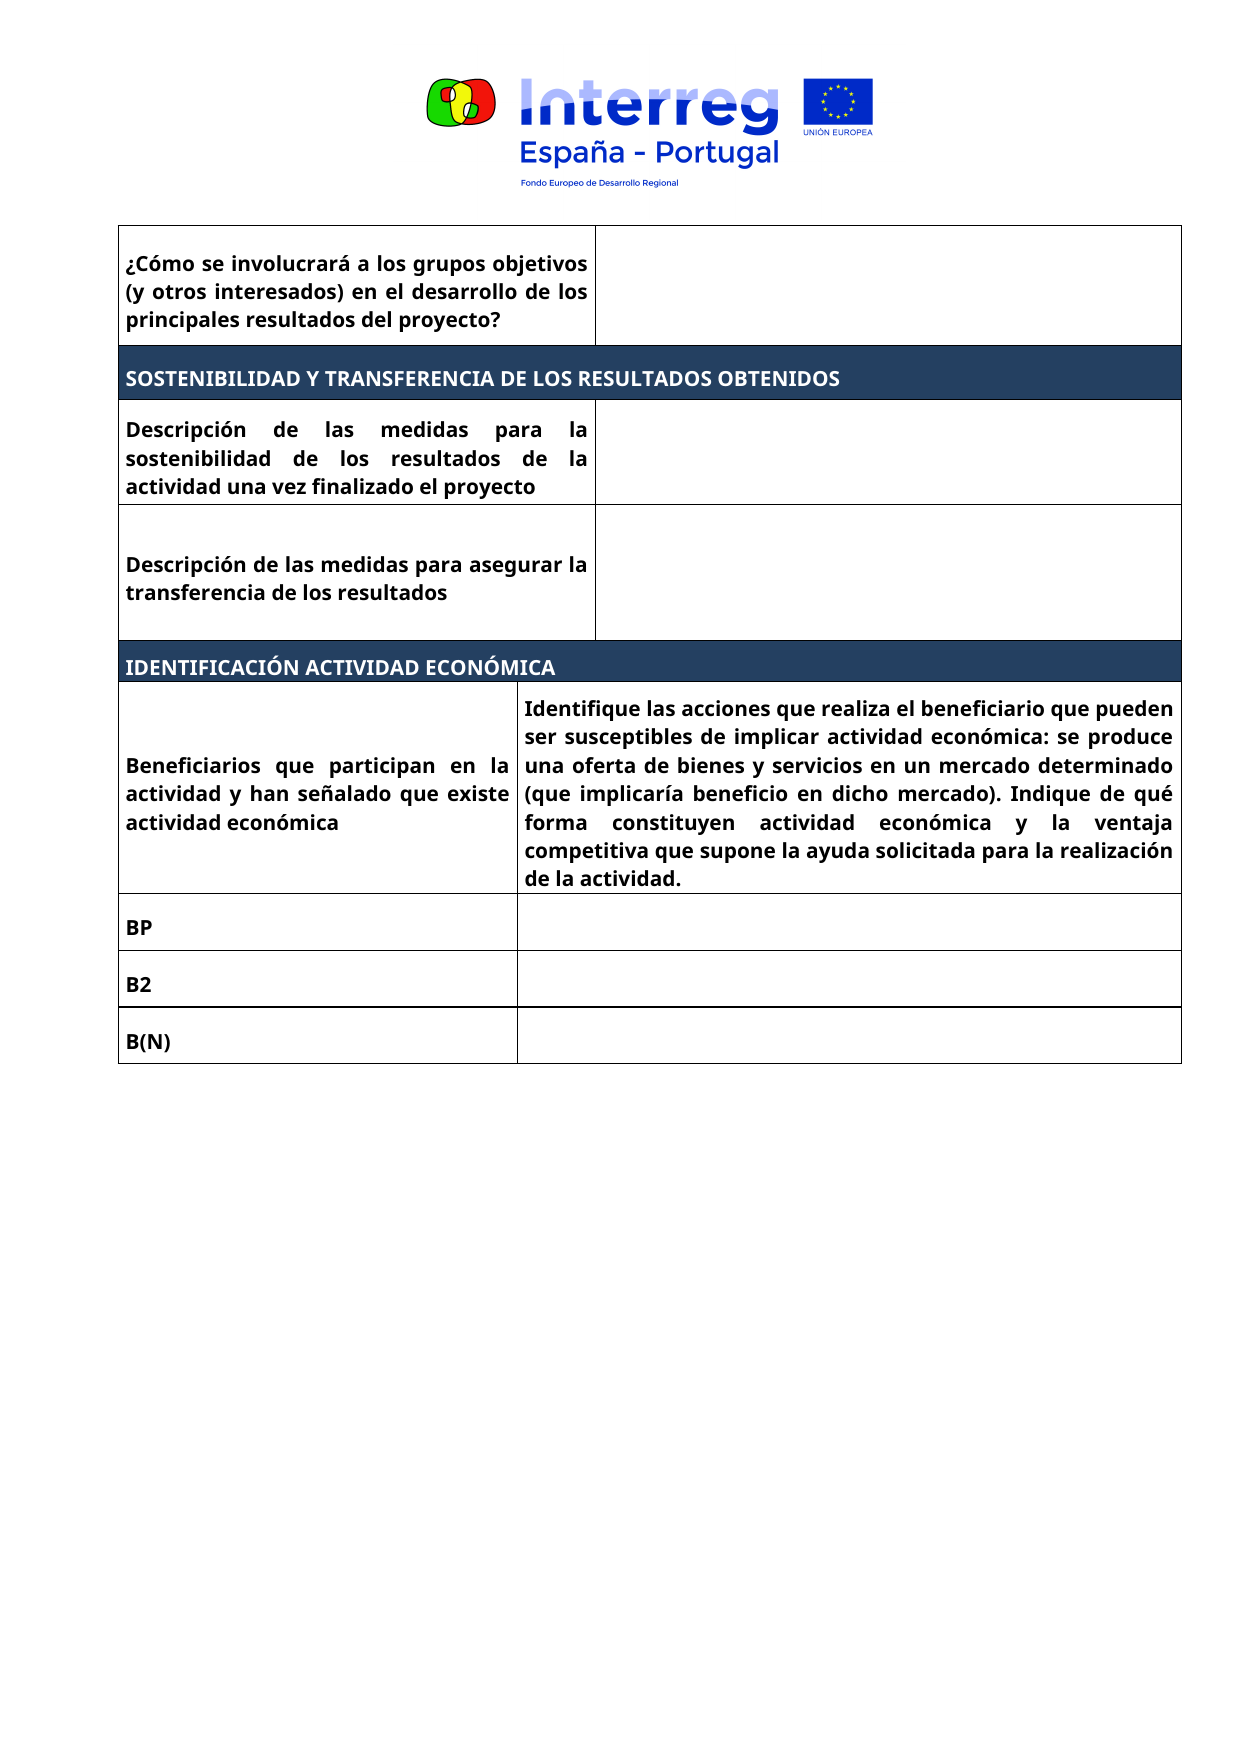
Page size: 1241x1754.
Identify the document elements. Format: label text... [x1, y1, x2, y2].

table_cell B(N) [119, 1008, 517, 1063]
table_cell IDENTIFICACIÓN ACTIVIDAD ECONÓMICA [119, 641, 1181, 681]
table_cell SOSTENIBILIDAD Y TRANSFERENCIA DE LOS RESULTADOS OBTENIDOS [119, 346, 1181, 399]
table_cell BP [119, 894, 517, 949]
table_cell [596, 226, 1181, 345]
table_cell [596, 400, 1181, 504]
table_cell [518, 1008, 1181, 1063]
table_cell [518, 894, 1181, 949]
table_cell Beneficiarios que participan en la actividad y han señalado que existe actividad económica [119, 682, 517, 893]
table_cell B2 [119, 951, 517, 1006]
table_cell Descripción de las medidas para la sostenibilidad de los resultados de la actividad una vez finalizado el proyecto [119, 400, 595, 504]
table_cell [596, 505, 1181, 640]
table_cell Descripción de las medidas para asegurar la transferencia de los resultados [119, 505, 595, 640]
table_cell Identifique las acciones que realiza el beneficiario que pueden ser susceptibles de implicar actividad económica: se produce una oferta de bienes y servicios en un mercado determinado (que implicaría beneficio en dicho mercado). Indique de qué forma constituyen actividad económica y la ventaja competitiva que supone la ayuda solicitada para la realización de la actividad. [518, 682, 1181, 893]
table_cell [518, 951, 1181, 1006]
picture [392, 44, 907, 220]
table_cell ¿Cómo se involucrará a los grupos objetivos (y otros interesados) en el desarrollo de los principales resultados del proyecto? [119, 226, 595, 345]
